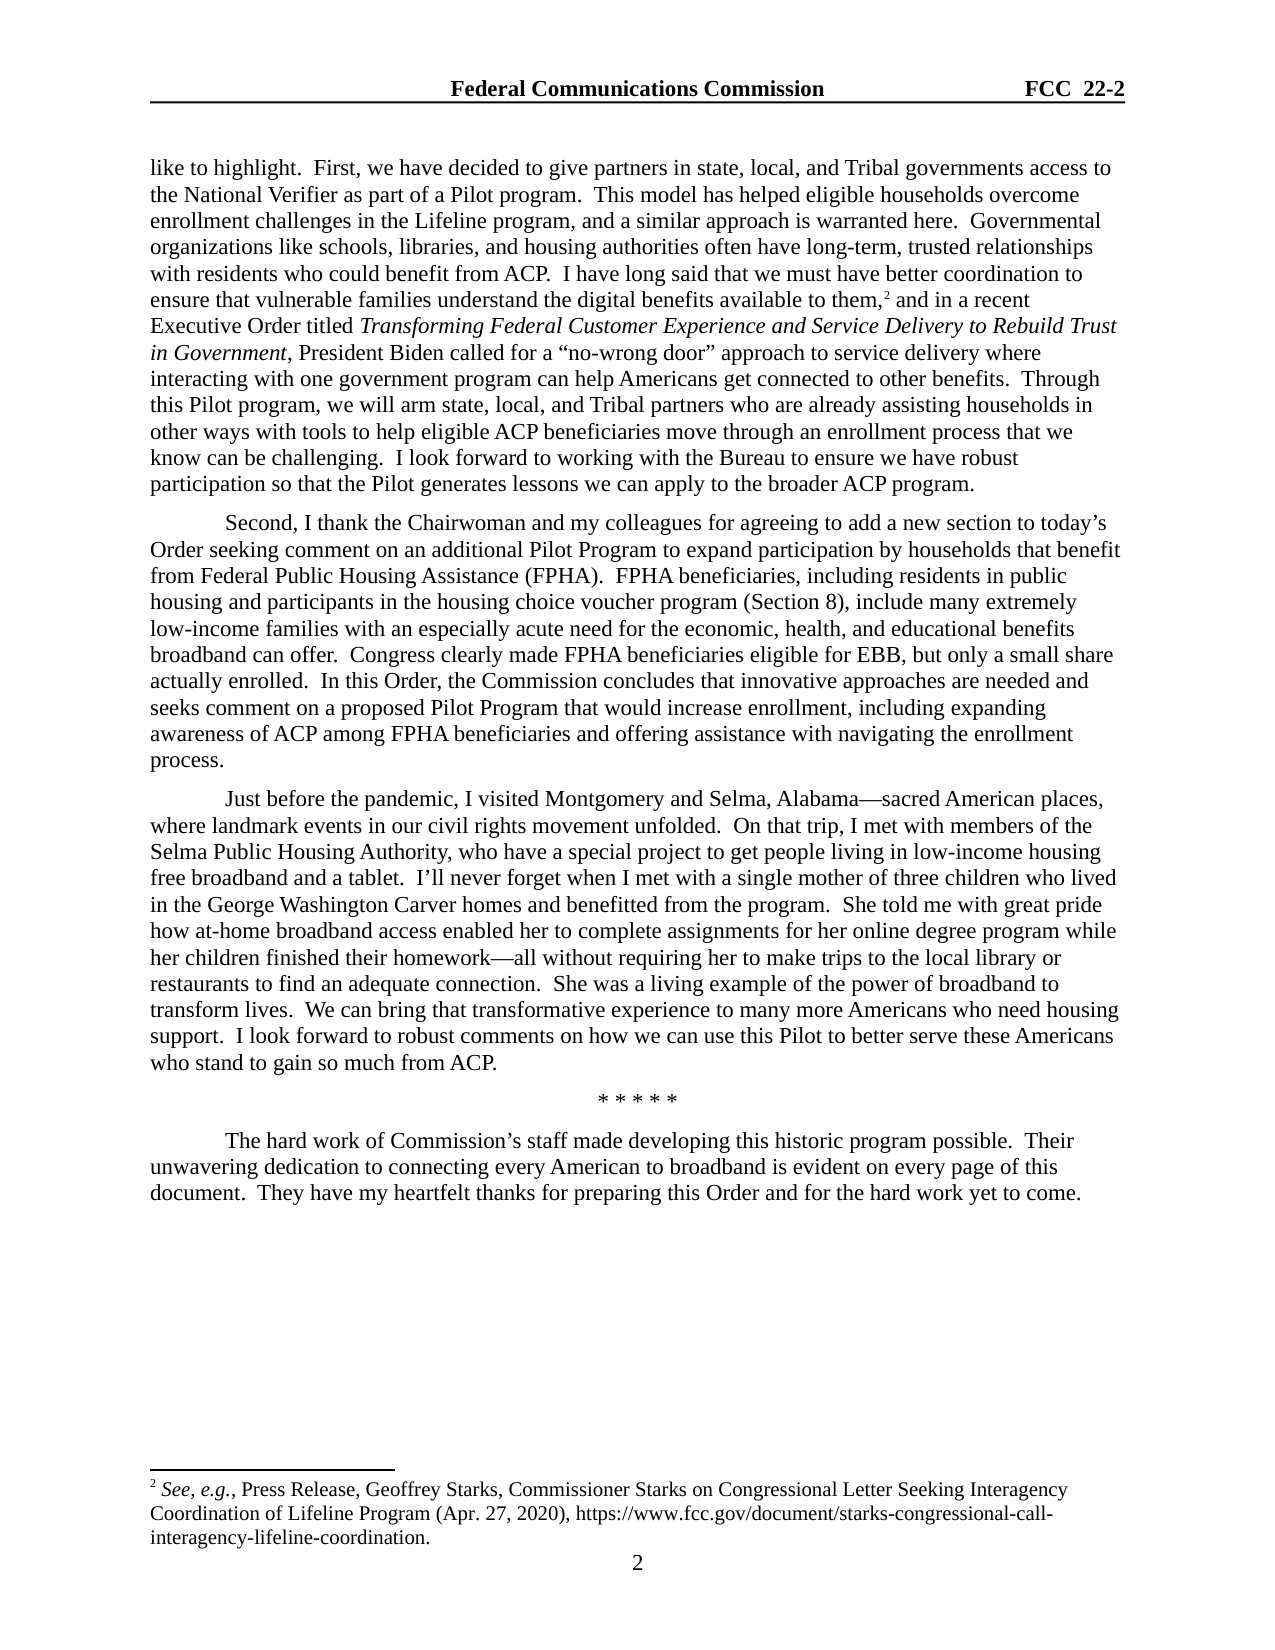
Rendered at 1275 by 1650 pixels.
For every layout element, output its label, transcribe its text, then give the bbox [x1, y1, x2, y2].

text Just before the pandemic, I visited Montgomery and Selma, Alabama—sacred American places, where landmark events in our civil rights movement unfolded. On that trip, I met with members of the Selma Public Housing Authority, who have a special project to get people living in low-income housing free broadband and a tablet. I’ll never forget when I met with a single mother of three children who lived in the George Washington Carver homes and benefitted from the program. She told me with great pride how at-home broadband access enabled her to complete assignments for her online degree program while her children finished their homework—all without requiring her to make trips to the local library or restaurants to find an adequate connection. She was a living example of the power of broadband to transform lives. We can bring that transformative experience to many more Americans who need housing support. I look forward to robust comments on how we can use this Pilot to better serve these Americans who stand to gain so much from ACP. [150, 785, 1125, 1075]
text The hard work of Commission’s staff made developing this historic program possible. Their unwavering dedication to connecting every American to broadband is evident on every page of this document. They have my heartfelt thanks for preparing this Order and for the hard work yet to come. [150, 1127, 1125, 1206]
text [150, 154, 1125, 497]
text Second, I thank the Chairwoman and my colleagues for agreeing to add a new section to today’s Order seeking comment on an additional Pilot Program to expand participation by households that benefit from Federal Public Housing Assistance (FPHA). FPHA beneficiaries, including residents in public housing and participants in the housing choice voucher program (Section 8), include many extremely low-income families with an especially acute need for the economic, health, and educational benefits broadband can offer. Congress clearly made FPHA beneficiaries eligible for EBB, but only a small share actually enrolled. In this Order, the Commission concludes that innovative approaches are needed and seeks comment on a proposed Pilot Program that would increase enrollment, including expanding awareness of ACP among FPHA beneficiaries and offering assistance with navigating the enrollment process. [150, 509, 1125, 773]
text * * * * * [150, 1088, 1125, 1114]
